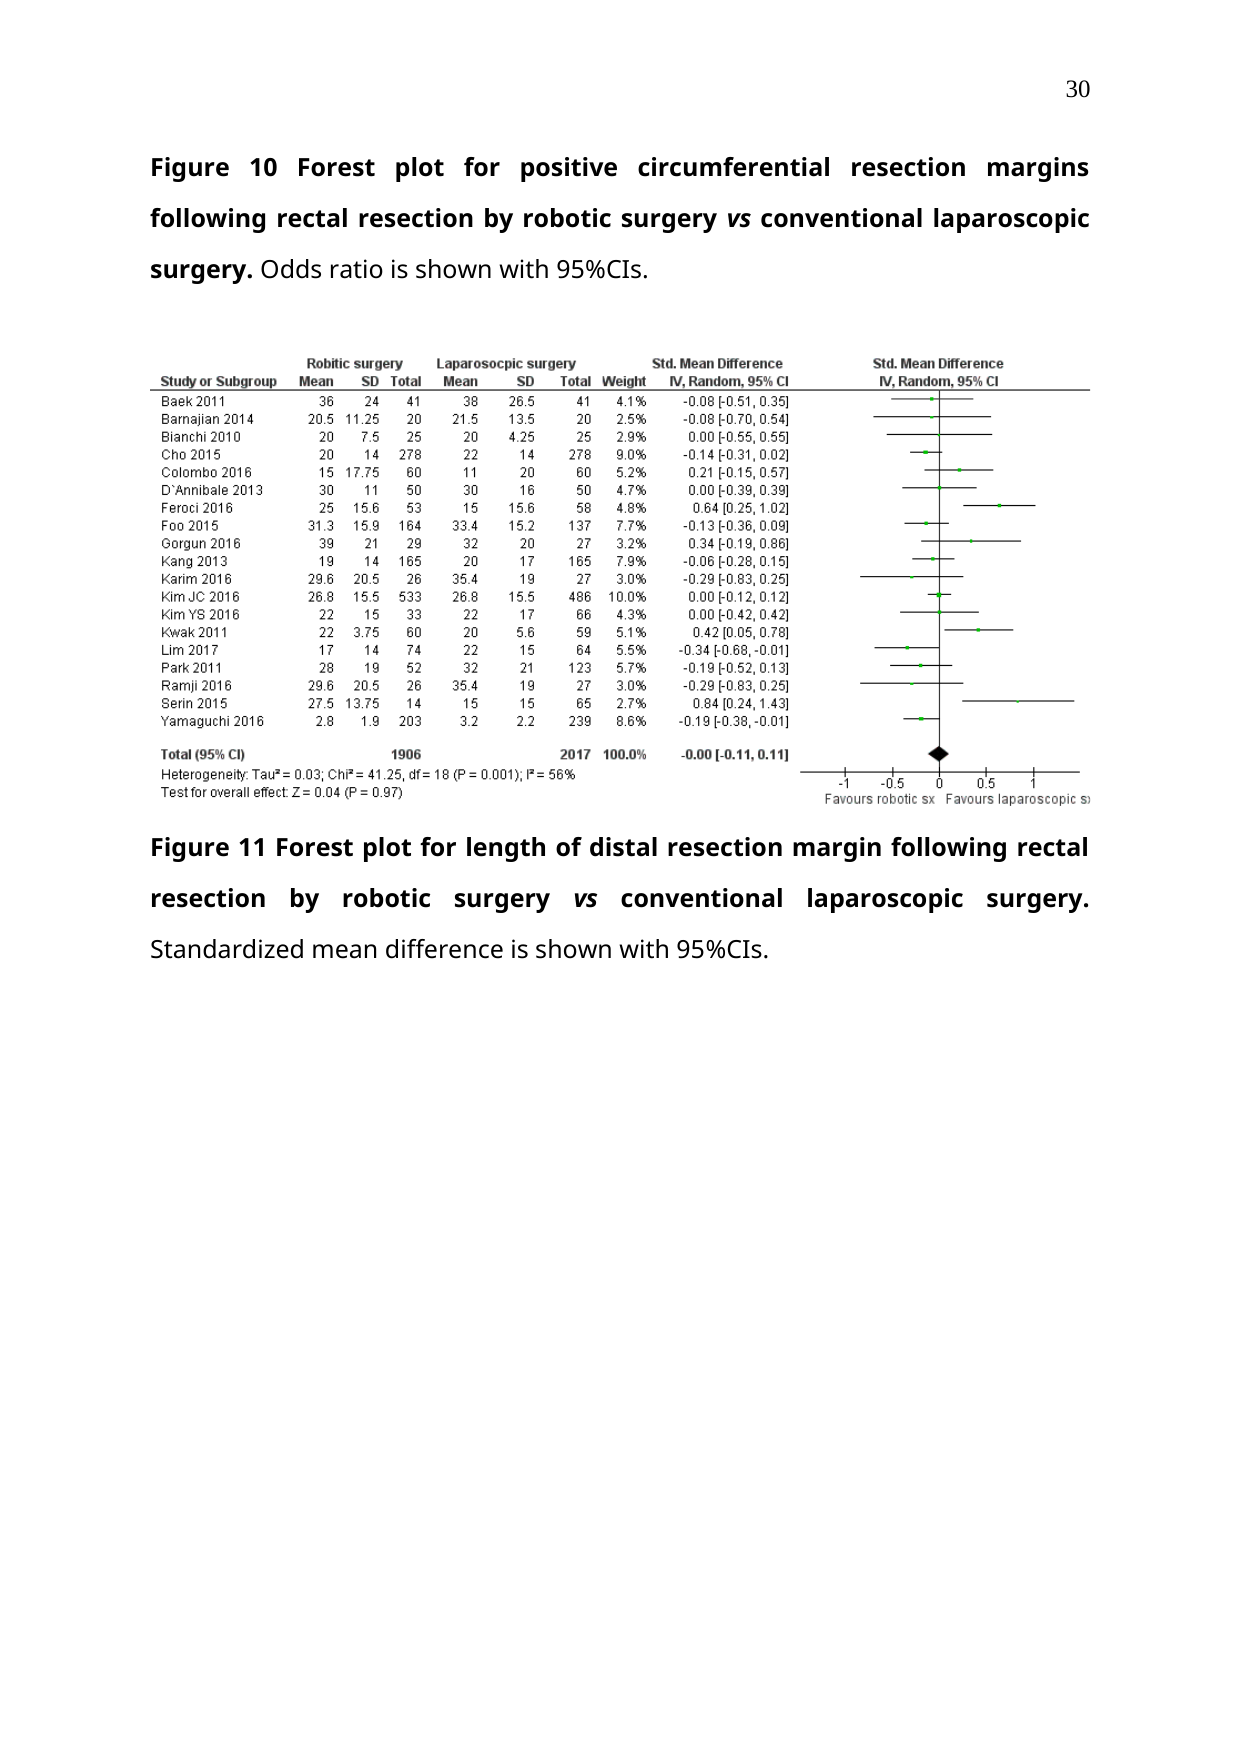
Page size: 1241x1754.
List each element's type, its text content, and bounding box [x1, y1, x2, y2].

text Figure 10 Forest plot for positive circumferential resection margins following rectal resection by robotic surgery vs conventional laparoscopic surgery. Odds ratio is shown with 95%CIs. [150, 150, 1090, 286]
picture [150, 354, 1091, 816]
text Figure 11 Forest plot for length of distal resection margin following rectal resection by robotic surgery vs conventional laparoscopic surgery. Standardized mean difference is shown with 95%CIs. [150, 829, 1090, 966]
